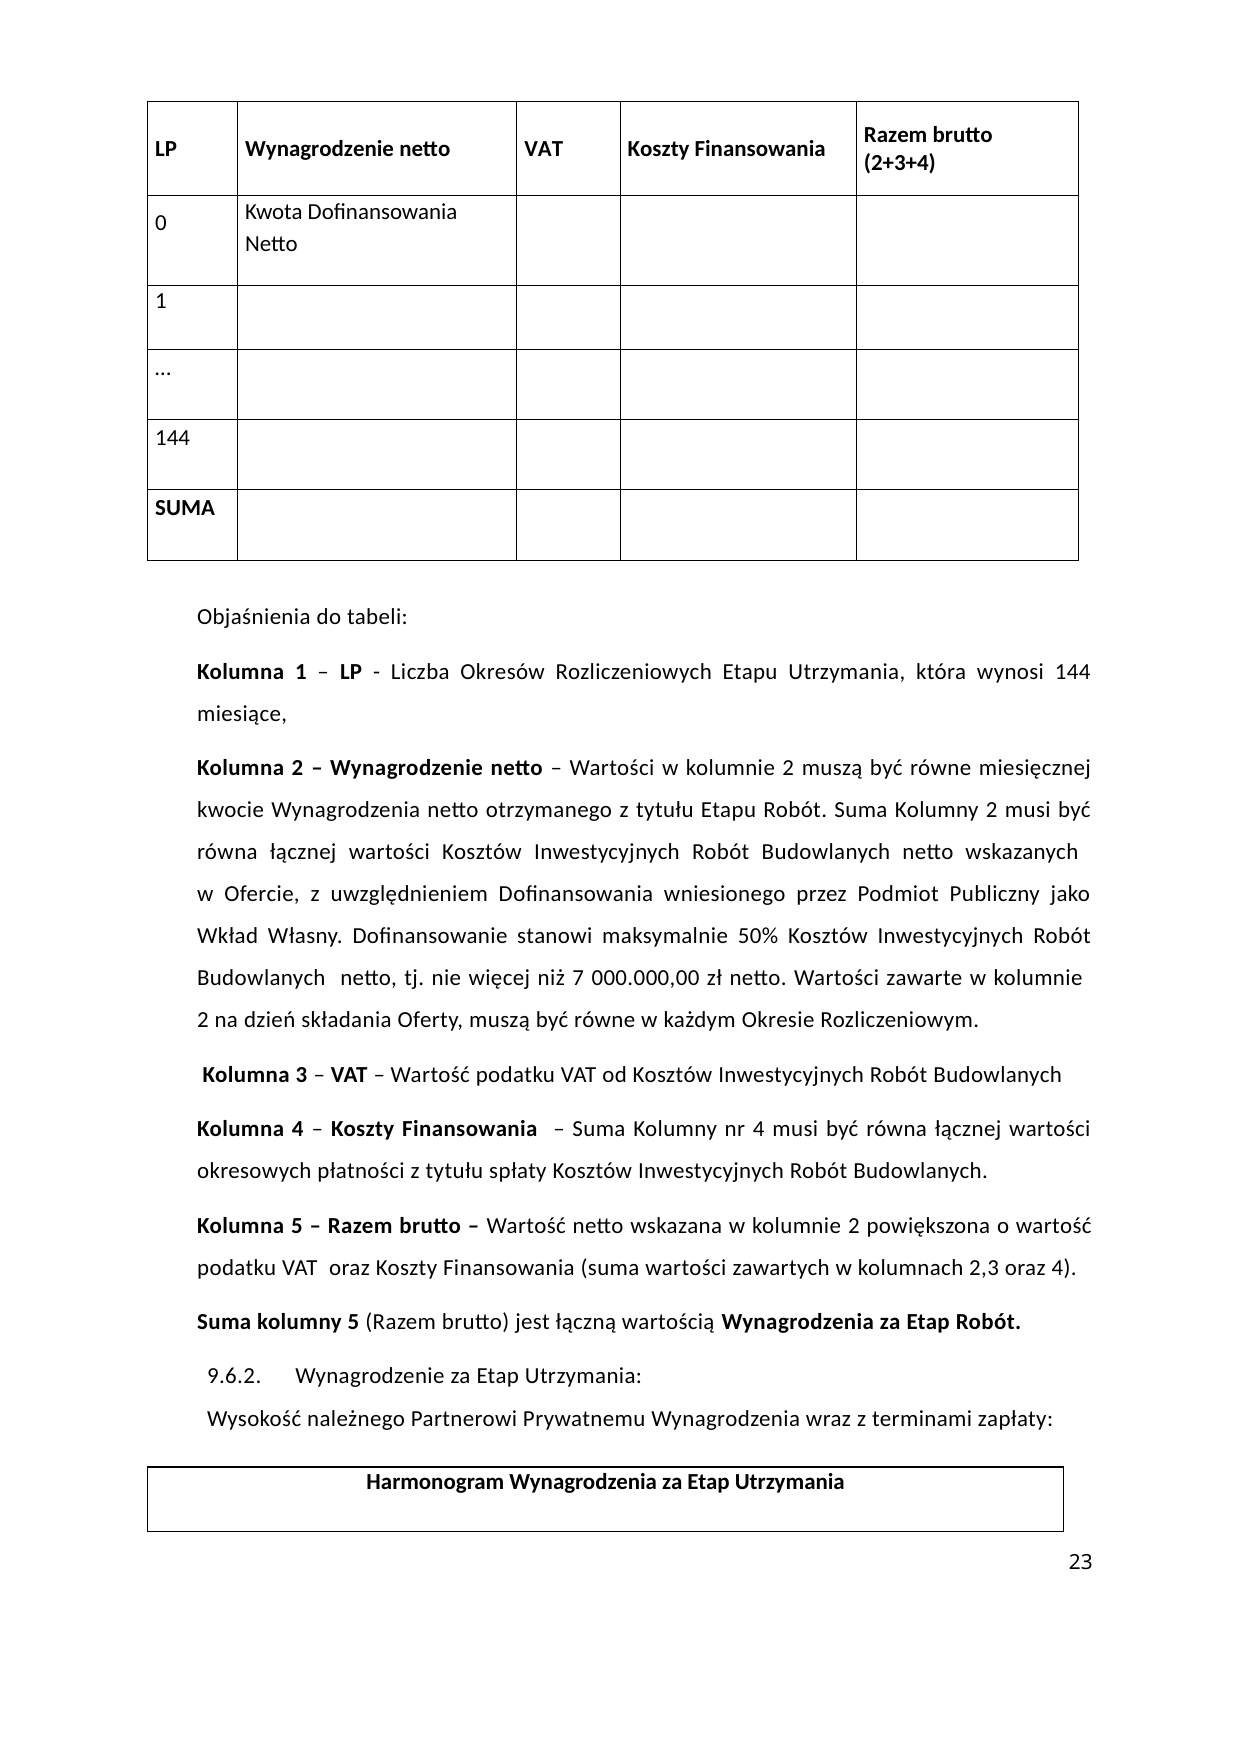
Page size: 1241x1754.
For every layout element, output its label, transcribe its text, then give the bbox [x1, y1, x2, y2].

table_cell [238, 420, 516, 489]
table_cell [857, 196, 1078, 285]
text Kolumna 2 – Wynagrodzenie netto – Wartości w kolumnie 2 muszą być równe miesięcznej kwocie Wynagrodzenia netto otrzymanego z tytułu Etapu Robót. Suma Kolumny 2 musi być równa łącznej wartości Kosztów Inwestycyjnych Robót Budowlanych netto wskazanych w Ofercie, z uwzględnieniem Dofinansowania wniesionego przez Podmiot Publiczny jako Wkład Własny. Dofinansowanie stanowi maksymalnie 50% Kosztów Inwestycyjnych Robót Budowlanych netto, tj. nie więcej niż 7 000.000,00 zł netto. Wartości zawarte w kolumnie 2 na dzień składania Oferty, muszą być równe w każdym Okresie Rozliczeniowym. [197, 753, 1092, 1033]
table_cell [621, 196, 856, 285]
text Objaśnienia do tabeli: [197, 602, 1092, 631]
table_cell [621, 286, 856, 349]
table_cell 1 [148, 286, 237, 349]
table_cell SUMA [148, 490, 237, 559]
text Kolumna 4 – Koszty Finansowania – Suma Kolumny nr 4 musi być równa łącznej wartości okresowych płatności z tytułu spłaty Kosztów Inwestycyjnych Robót Budowlanych. [197, 1114, 1092, 1184]
table_cell [517, 420, 620, 489]
table_cell [517, 490, 620, 559]
table_cell [517, 286, 620, 349]
text Kolumna 3 – VAT – Wartość podatku VAT od Kosztów Inwestycyjnych Robót Budowlanych [197, 1060, 1092, 1088]
table_cell Kwota Dofinansowania Netto [238, 196, 516, 285]
table_cell [517, 196, 620, 285]
table_cell [238, 490, 516, 559]
table_cell Razem brutto (2+3+4) [857, 102, 1078, 194]
table_cell 144 [148, 420, 237, 489]
text Kolumna 5 – Razem brutto – Wartość netto wskazana w kolumnie 2 powiększona o wartość podatku VAT oraz Koszty Finansowania (suma wartości zawartych w kolumnach 2,3 oraz 4). [197, 1211, 1092, 1281]
table_cell [857, 420, 1078, 489]
table_header Harmonogram Wynagrodzenia za Etap Utrzymania [148, 1468, 1063, 1531]
table_cell [238, 286, 516, 349]
text Wysokość należnego Partnerowi Prywatnemu Wynagrodzenia wraz z terminami zapłaty: [207, 1404, 1092, 1432]
table_cell 0 [148, 196, 237, 285]
text Kolumna 1 – LP - Liczba Okresów Rozliczeniowych Etapu Utrzymania, która wynosi 144 miesiące, [197, 657, 1092, 727]
table_cell [517, 350, 620, 419]
text Suma kolumny 5 (Razem brutto) jest łączną wartością Wynagrodzenia za Etap Robót. [197, 1307, 1092, 1335]
table_cell [857, 490, 1078, 559]
table_cell Wynagrodzenie netto [238, 102, 516, 194]
table_cell VAT [517, 102, 620, 194]
table_cell [621, 350, 856, 419]
table_cell [621, 490, 856, 559]
list Wynagrodzenie za Etap Utrzymania: [207, 1362, 1092, 1390]
table_cell [857, 350, 1078, 419]
table_cell [238, 350, 516, 419]
table_cell LP [148, 102, 237, 194]
table_cell Koszty Finansowania [621, 102, 856, 194]
table_cell [621, 420, 856, 489]
table_cell [857, 286, 1078, 349]
table_cell … [148, 350, 237, 419]
